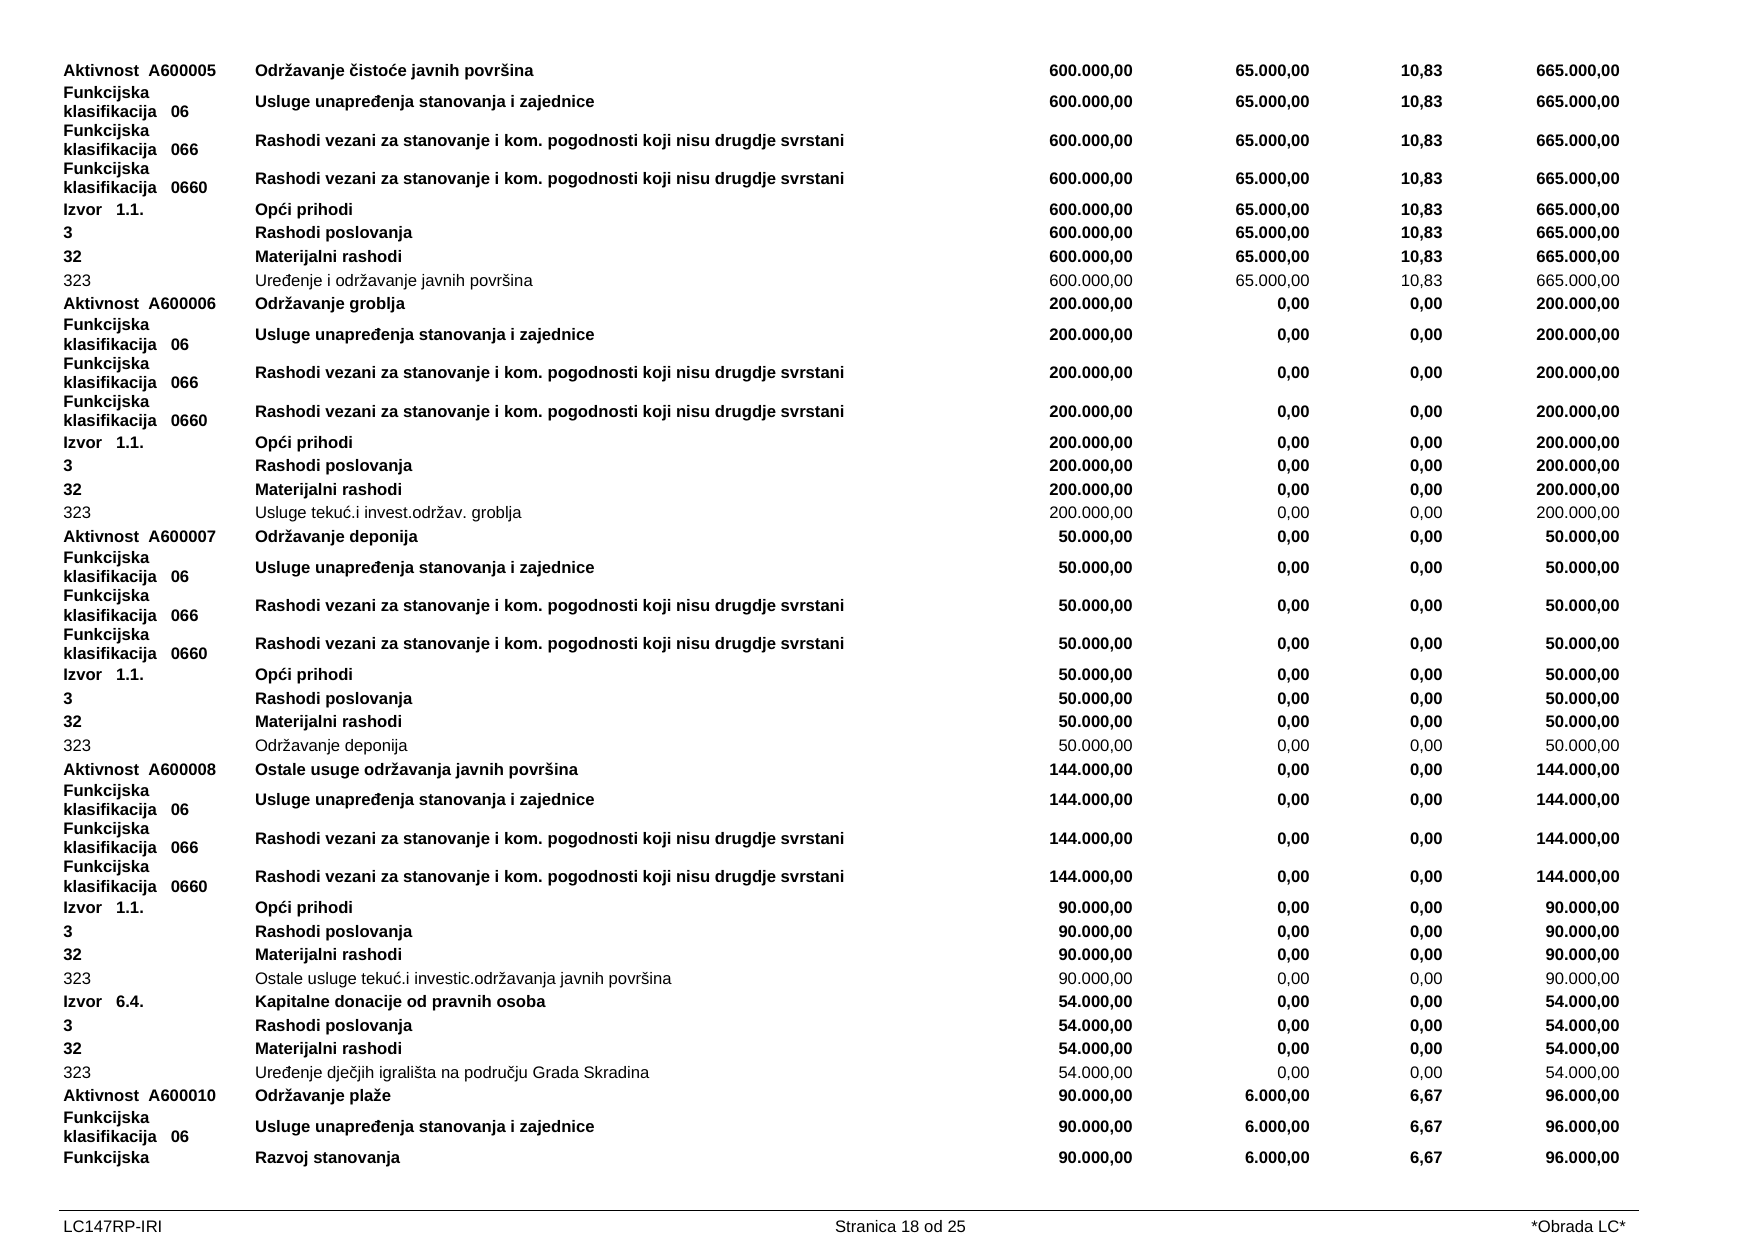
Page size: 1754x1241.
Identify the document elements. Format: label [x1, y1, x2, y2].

table_cell [59, 59, 1754, 1169]
